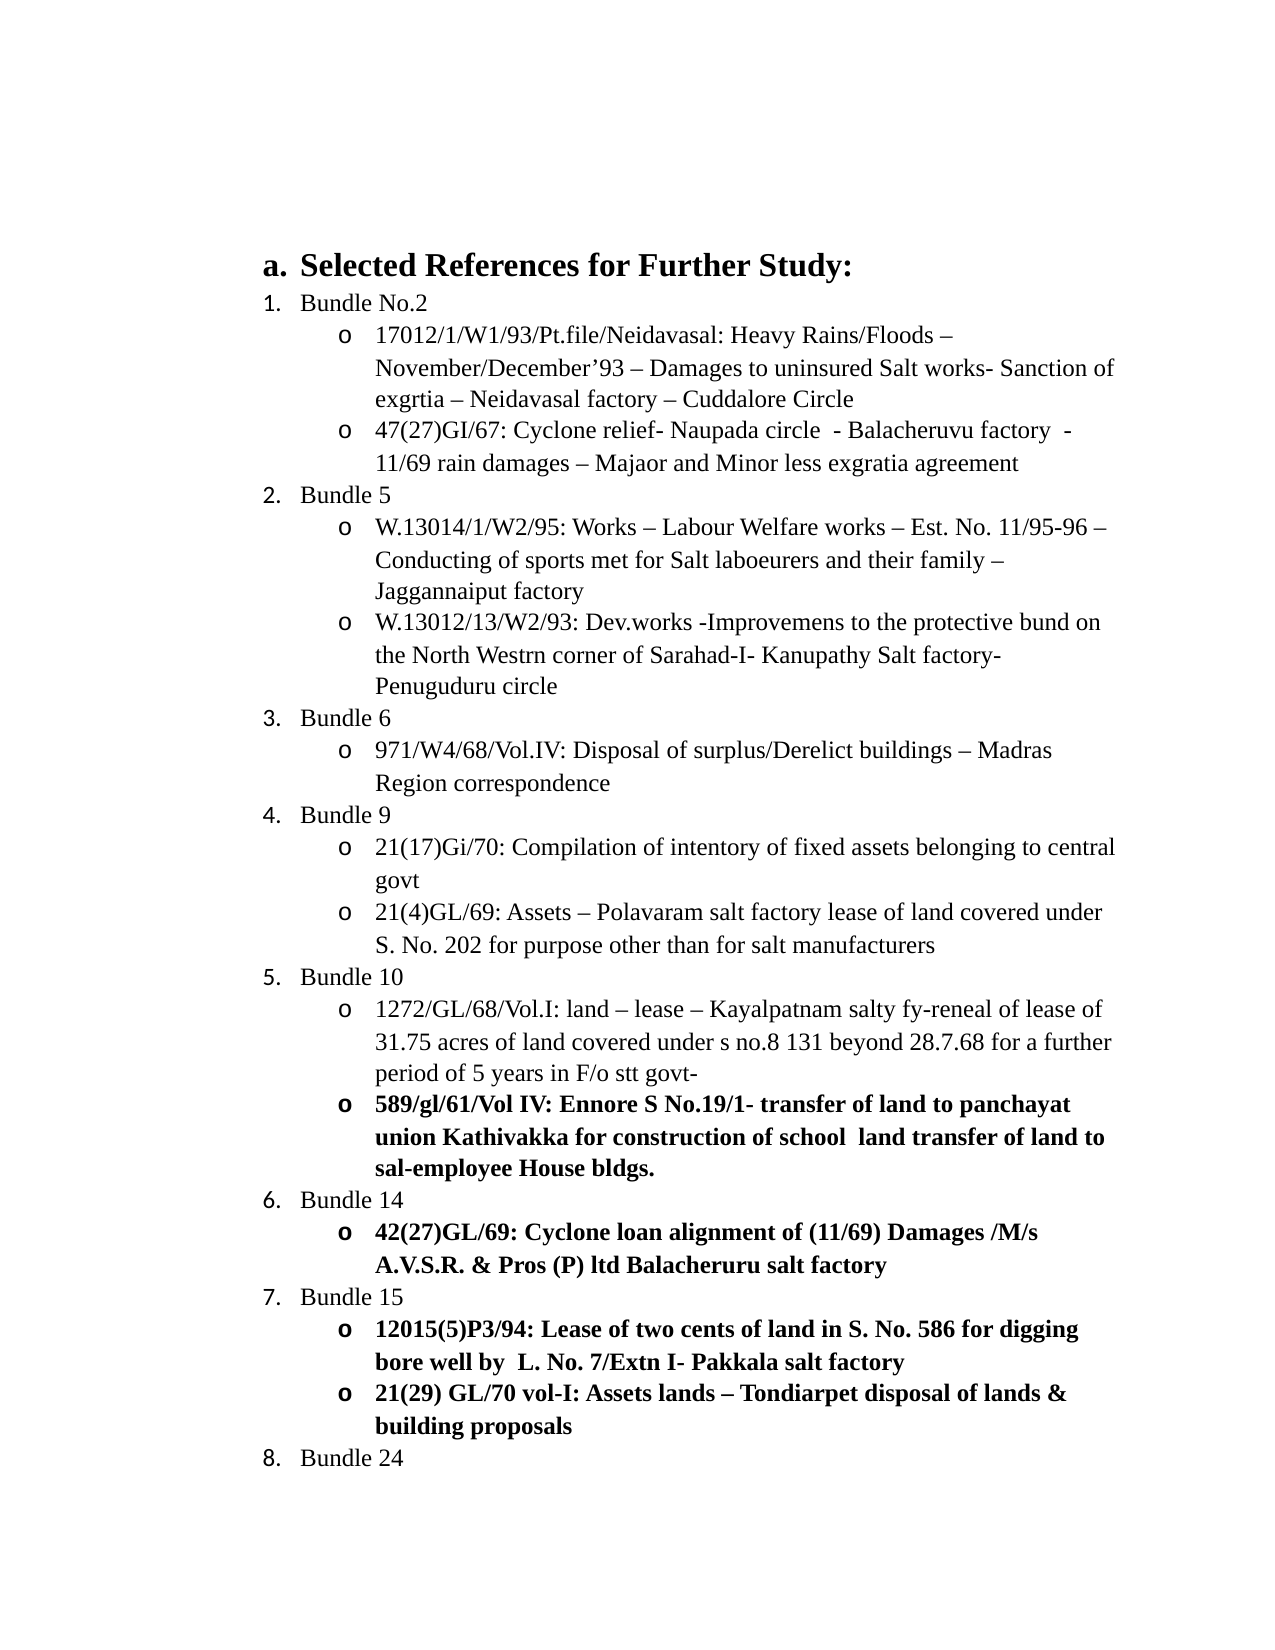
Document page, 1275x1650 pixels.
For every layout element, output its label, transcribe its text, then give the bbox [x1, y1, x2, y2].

list W.13012/13/W2/93: Dev.works -Improvemens to the protective bund on the North Westrn corner of Sarahad-I- Kanupathy Salt factory- Penuguduru circle [337, 607, 1125, 700]
list 42(27)GL/69: Cyclone loan alignment of (11/69) Damages /M/s A.V.S.R. & Pros (P) ltd Balacheruru salt factory [337, 1217, 1125, 1279]
list Bundle 24 [262, 1442, 1125, 1473]
list 12015(5)P3/94: Lease of two cents of land in S. No. 586 for digging bore well by L. No. 7/Extn I- Pakkala salt factory [337, 1314, 1125, 1376]
list Bundle 14 [262, 1184, 1125, 1214]
list 971/W4/68/Vol.IV: Disposal of surplus/Derelict buildings – Madras Region correspondence [337, 735, 1125, 797]
list Selected References for Further Study: [262, 245, 1125, 284]
list 21(4)GL/69: Assets – Polavaram salt factory lease of land covered under S. No. 202 for purpose other than for salt manufacturers [337, 897, 1125, 958]
list 21(17)Gi/70: Compilation of intentory of fixed assets belonging to central govt [337, 832, 1125, 894]
list Bundle 9 [262, 799, 1125, 830]
list Bundle No.2 [262, 287, 1125, 317]
list 589/gl/61/Vol IV: Ennore S No.19/1- transfer of land to panchayat union Kathivakka for construction of school land transfer of land to sal-employee House bldgs. [337, 1089, 1125, 1182]
list Bundle 10 [262, 961, 1125, 991]
list 17012/1/W1/93/Pt.file/Neidavasal: Heavy Rains/Floods – November/December’93 – Damages to uninsured Salt works- Sanction of exgrtia – Neidavasal factory – Cuddalore Circle [337, 320, 1125, 413]
list W.13014/1/W2/95: Works – Labour Welfare works – Est. No. 11/95-96 – Conducting of sports met for Salt laboeurers and their family – Jaggannaiput factory [337, 512, 1125, 605]
list Bundle 6 [262, 702, 1125, 733]
list Bundle 5 [262, 479, 1125, 509]
list 21(29) GL/70 vol-I: Assets lands – Tondiarpet disposal of lands & building proposals [337, 1378, 1125, 1440]
list 1272/GL/68/Vol.I: land – lease – Kayalpatnam salty fy-reneal of lease of 31.75 acres of land covered under s no.8 131 beyond 28.7.68 for a further period of 5 years in F/o stt govt- [337, 994, 1125, 1087]
list Bundle 15 [262, 1281, 1125, 1312]
list 47(27)GI/67: Cyclone relief- Naupada circle - Balacheruvu factory -11/69 rain damages – Majaor and Minor less exgratia agreement [337, 415, 1125, 477]
